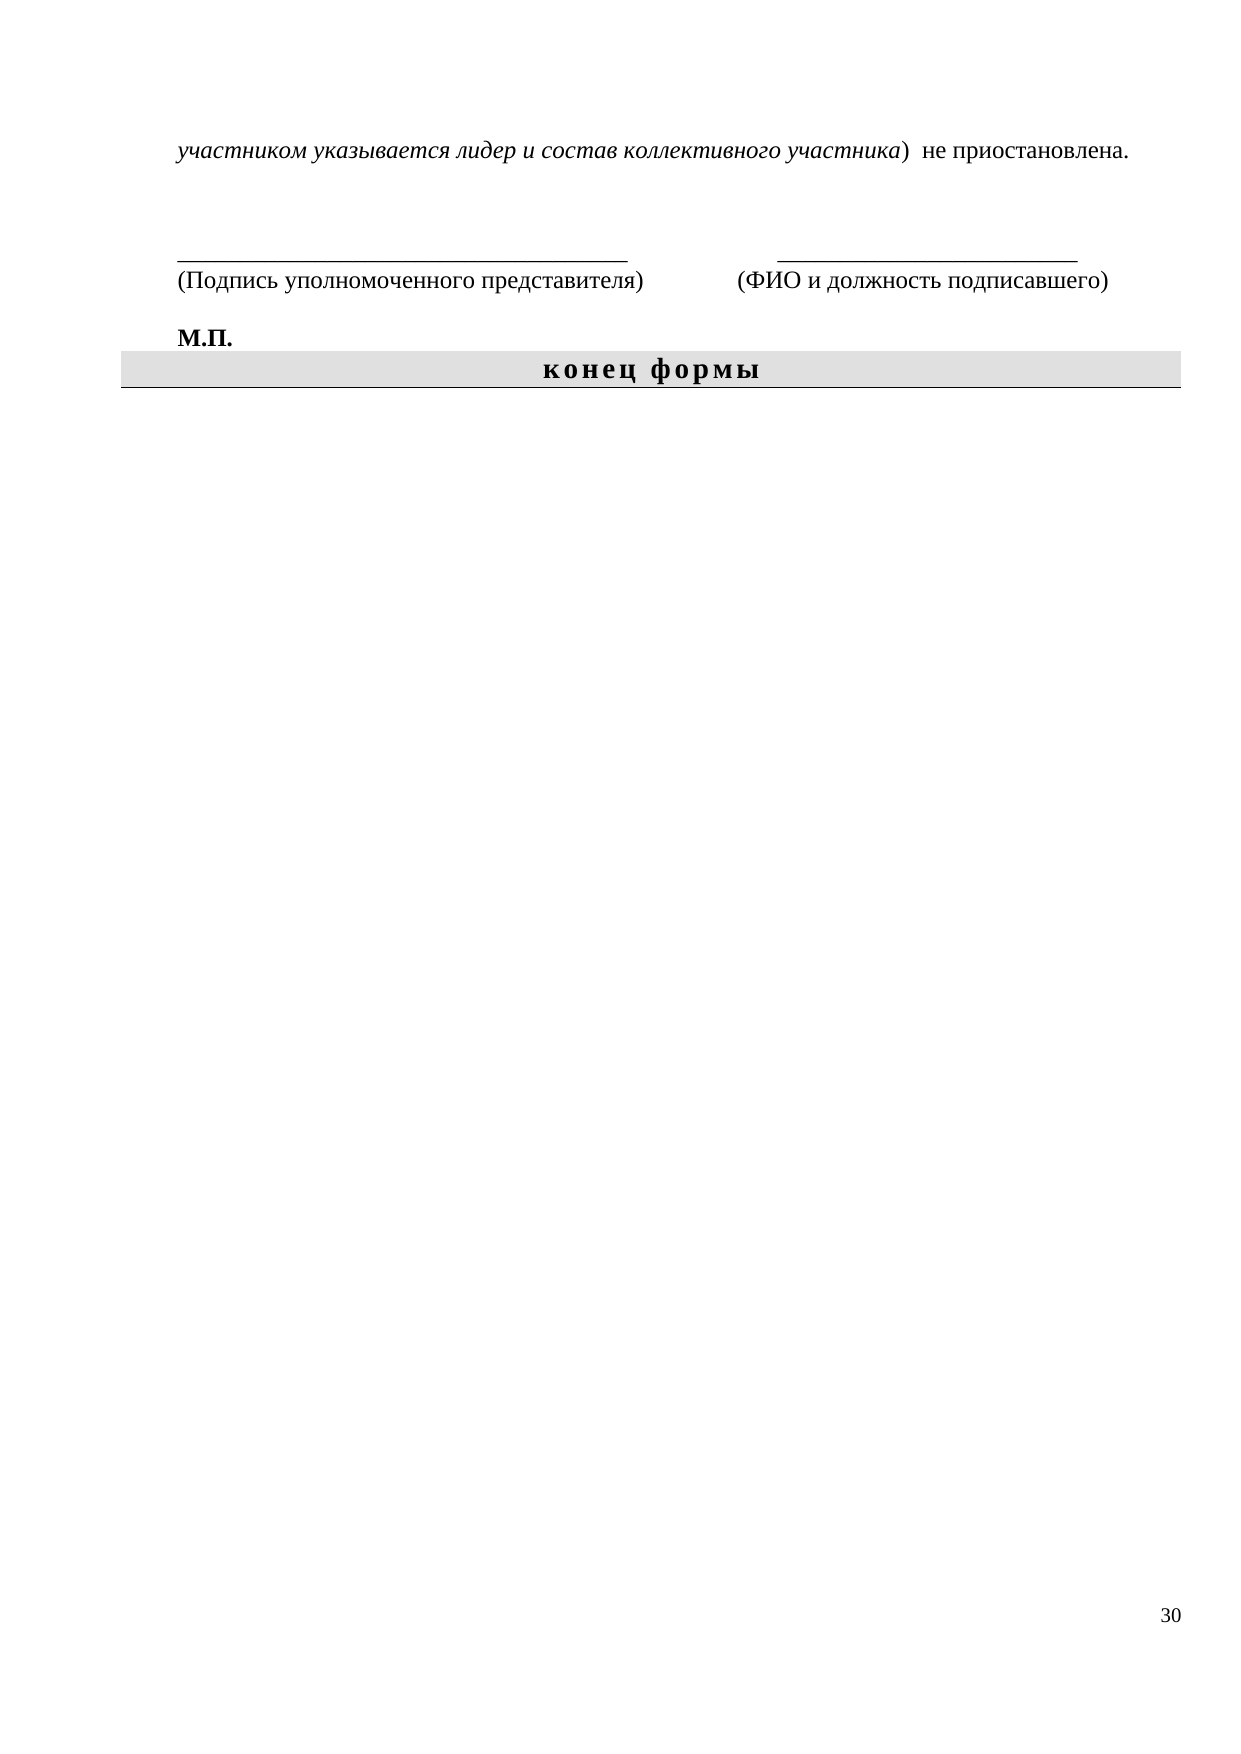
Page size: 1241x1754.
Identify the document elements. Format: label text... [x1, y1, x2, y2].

text конец формы [121, 351, 1181, 387]
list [177, 135, 1181, 164]
text (Подпись уполномоченного представителя) (ФИО и должность подписавшего) [177, 265, 1181, 294]
text ____________________________________ ________________________ [177, 236, 1181, 265]
text М.П. [177, 323, 1181, 351]
